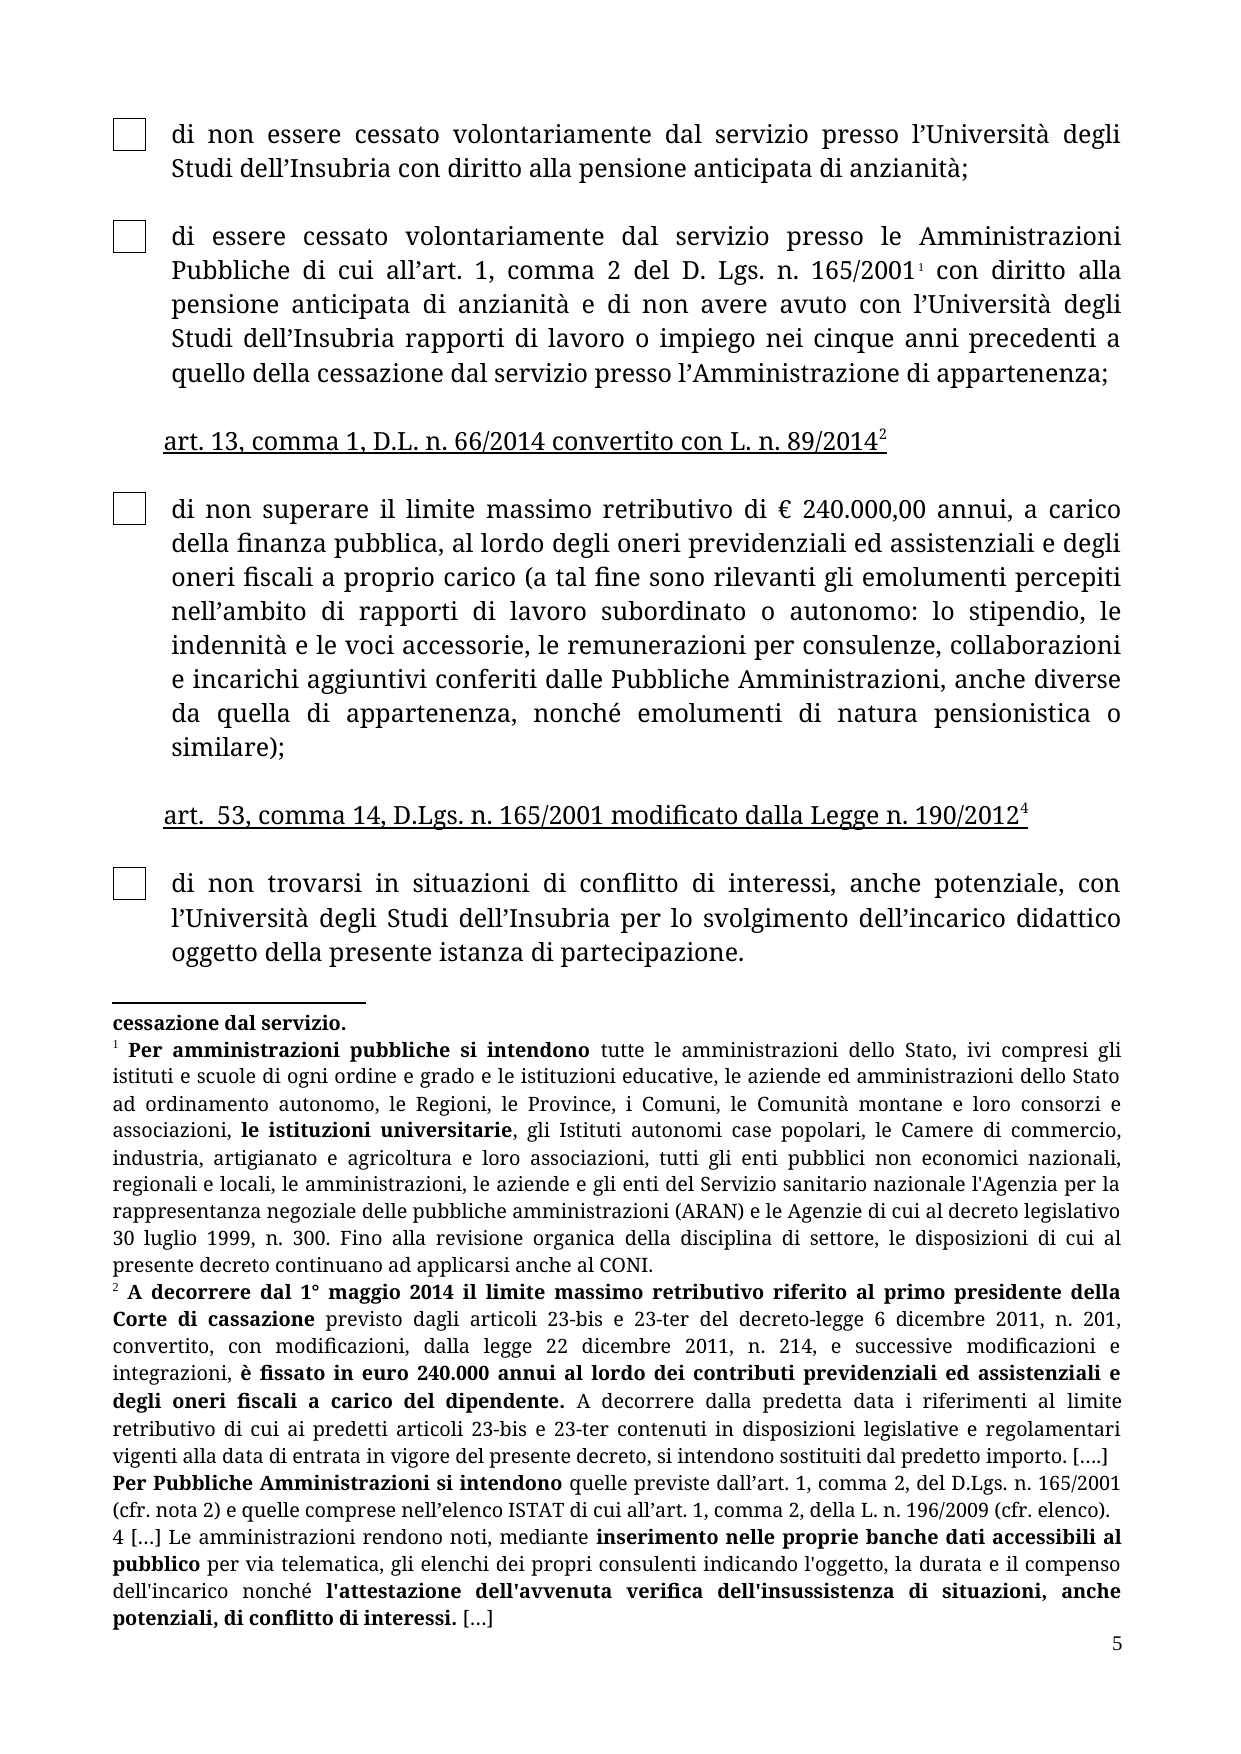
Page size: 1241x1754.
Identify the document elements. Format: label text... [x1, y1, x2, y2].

text di non essere cessato volontariamente dal servizio presso l’Università degli Studi dell’Insubria con diritto alla pensione anticipata di anzianità; [112, 117, 1122, 185]
text di non superare il limite massimo retributivo di € 240.000,00 annui, a carico della finanza pubblica, al lordo degli oneri previdenziali ed assistenziali e degli oneri fiscali a proprio carico (a tal fine sono rilevanti gli emolumenti percepiti nell’ambito di rapporti di lavoro subordinato o autonomo: lo stipendio, le indennità e le voci accessorie, le remunerazioni per consulenze, collaborazioni e incarichi aggiuntivi conferiti dalle Pubbliche Amministrazioni, anche diverse da quella di appartenenza, nonché emolumenti di natura pensionistica o similare); [112, 491, 1122, 764]
text di essere cessato volontariamente dal servizio presso le Amministrazioni Pubbliche di cui all’art. 1, comma 2 del D. Lgs. n. 165/2001 con diritto alla pensione anticipata di anzianità e di non avere avuto con l’Università degli Studi dell’Insubria rapporti di lavoro o impiego nei cinque anni precedenti a quello della cessazione dal servizio presso l’Amministrazione di appartenenza; [112, 219, 1122, 389]
text di non trovarsi in situazioni di conflitto di interessi, anche potenziale, con l’Università degli Studi dell’Insubria per lo svolgimento dell’incarico didattico oggetto della presente istanza di partecipazione. [112, 866, 1122, 968]
text art. 13, comma 1, D.L. n. 66/2014 convertito con L. n. 89/2014 [112, 423, 1122, 457]
text art. 53, comma 14, D.Lgs. n. 165/2001 modificato dalla Legge n. 190/20124 [163, 798, 1122, 832]
